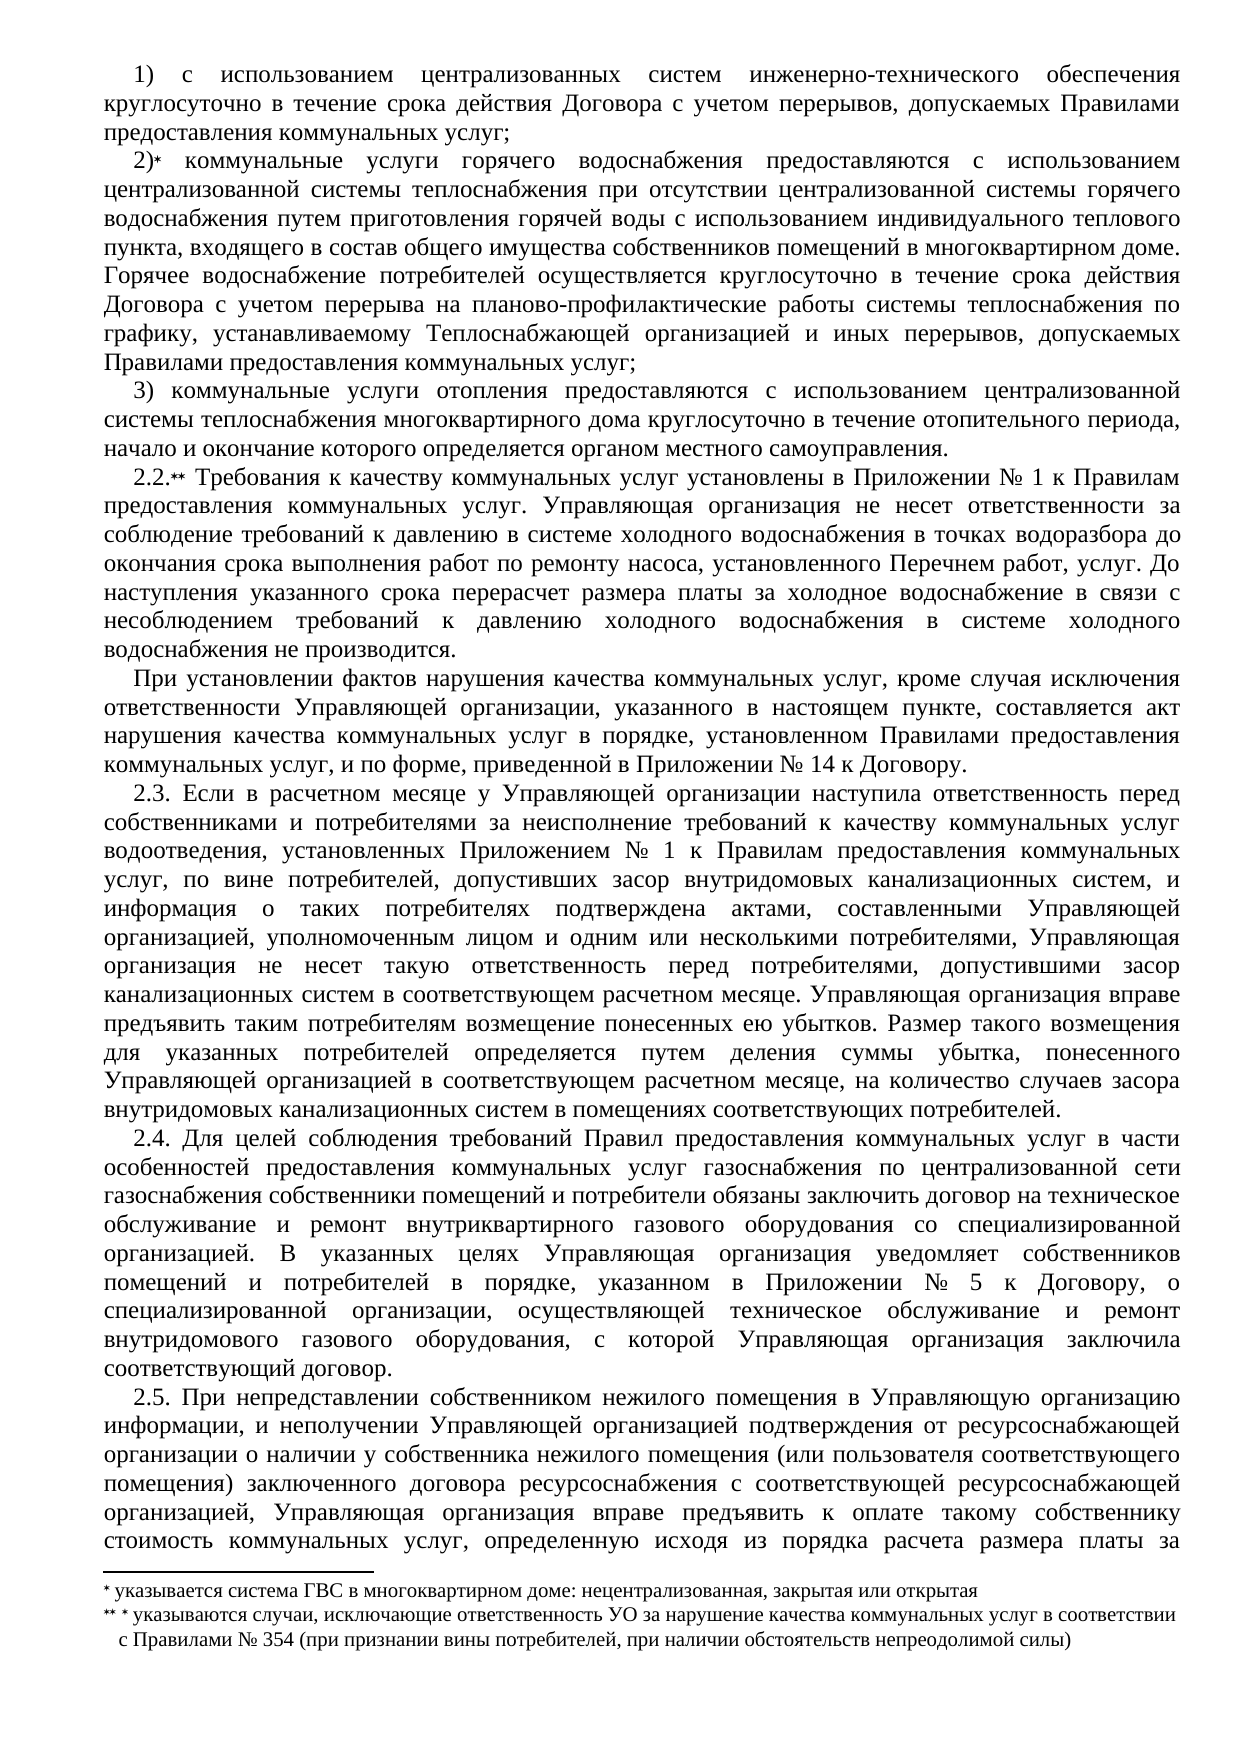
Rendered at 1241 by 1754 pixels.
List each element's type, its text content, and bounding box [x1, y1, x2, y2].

text 1) с использованием централизованных систем инженерно-технического обеспечения круглосуточно в течение срока действия Договора с учетом перерывов, допускаемых Правилами предоставления коммунальных услуг; [103, 59, 1181, 145]
text 2.4. Для целей соблюдения требований Правил предоставления коммунальных услуг в части особенностей предоставления коммунальных услуг газоснабжения по централизованной сети газоснабжения собственники помещений и потребители обязаны заключить договор на техническое обслуживание и ремонт внутриквартирного газового оборудования со специализированной организацией. В указанных целях Управляющая организация уведомляет собственников помещений и потребителей в порядке, указанном в Приложении № 5 к Договору, о специализированной организации, осуществляющей техническое обслуживание и ремонт внутридомового газового оборудования, с которой Управляющая организация заключила соответствующий договор. [103, 1123, 1181, 1382]
text При установлении фактов нарушения качества коммунальных услуг, кроме случая исключения ответственности Управляющей организации, указанного в настоящем пункте, составляется акт нарушения качества коммунальных услуг в порядке, установленном Правилами предоставления коммунальных услуг, и по форме, приведенной в Приложении № 14 к Договору. [103, 663, 1181, 778]
text 2.3. Если в расчетном месяце у Управляющей организации наступила ответственность перед собственниками и потребителями за неисполнение требований к качеству коммунальных услуг водоотведения, установленных Приложением № 1 к Правилам предоставления коммунальных услуг, по вине потребителей, допустивших засор внутридомовых канализационных систем, и информация о таких потребителях подтверждена актами, составленными Управляющей организацией, уполномоченным лицом и одним или несколькими потребителями, Управляющая организация не несет такую ответственность перед потребителями, допустившими засор канализационных систем в соответствующем расчетном месяце. Управляющая организация вправе предъявить таким потребителям возмещение понесенных ею убытков. Размер такого возмещения для указанных потребителей определяется путем деления суммы убытка, понесенного Управляющей организацией в соответствующем расчетном месяце, на количество случаев засора внутридомовых канализационных систем в помещениях соответствующих потребителей. [103, 778, 1181, 1123]
text 2.2. Требования к качеству коммунальных услуг установлены в Приложении № 1 к Правилам предоставления коммунальных услуг. Управляющая организация не несет ответственности за соблюдение требований к давлению в системе холодного водоснабжения в точках водоразбора до окончания срока выполнения работ по ремонту насоса, установленного Перечнем работ, услуг. До наступления указанного срока перерасчет размера платы за холодное водоснабжение в связи с несоблюдением требований к давлению холодного водоснабжения в системе холодного водоснабжения не производится. [103, 462, 1181, 663]
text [103, 1382, 1181, 1554]
text 2) коммунальные услуги горячего водоснабжения предоставляются с использованием централизованной системы теплоснабжения при отсутствии централизованной системы горячего водоснабжения путем приготовления горячей воды с использованием индивидуального теплового пункта, входящего в состав общего имущества собственников помещений в многоквартирном доме. Горячее водоснабжение потребителей осуществляется круглосуточно в течение срока действия Договора с учетом перерыва на планово-профилактические работы системы теплоснабжения по графику, устанавливаемому Теплоснабжающей организацией и иных перерывов, допускаемых Правилами предоставления коммунальных услуг; [103, 145, 1181, 375]
text 3) коммунальные услуги отопления предоставляются с использованием централизованной системы теплоснабжения многоквартирного дома круглосуточно в течение отопительного периода, начало и окончание которого определяется органом местного самоуправления. [103, 375, 1181, 462]
